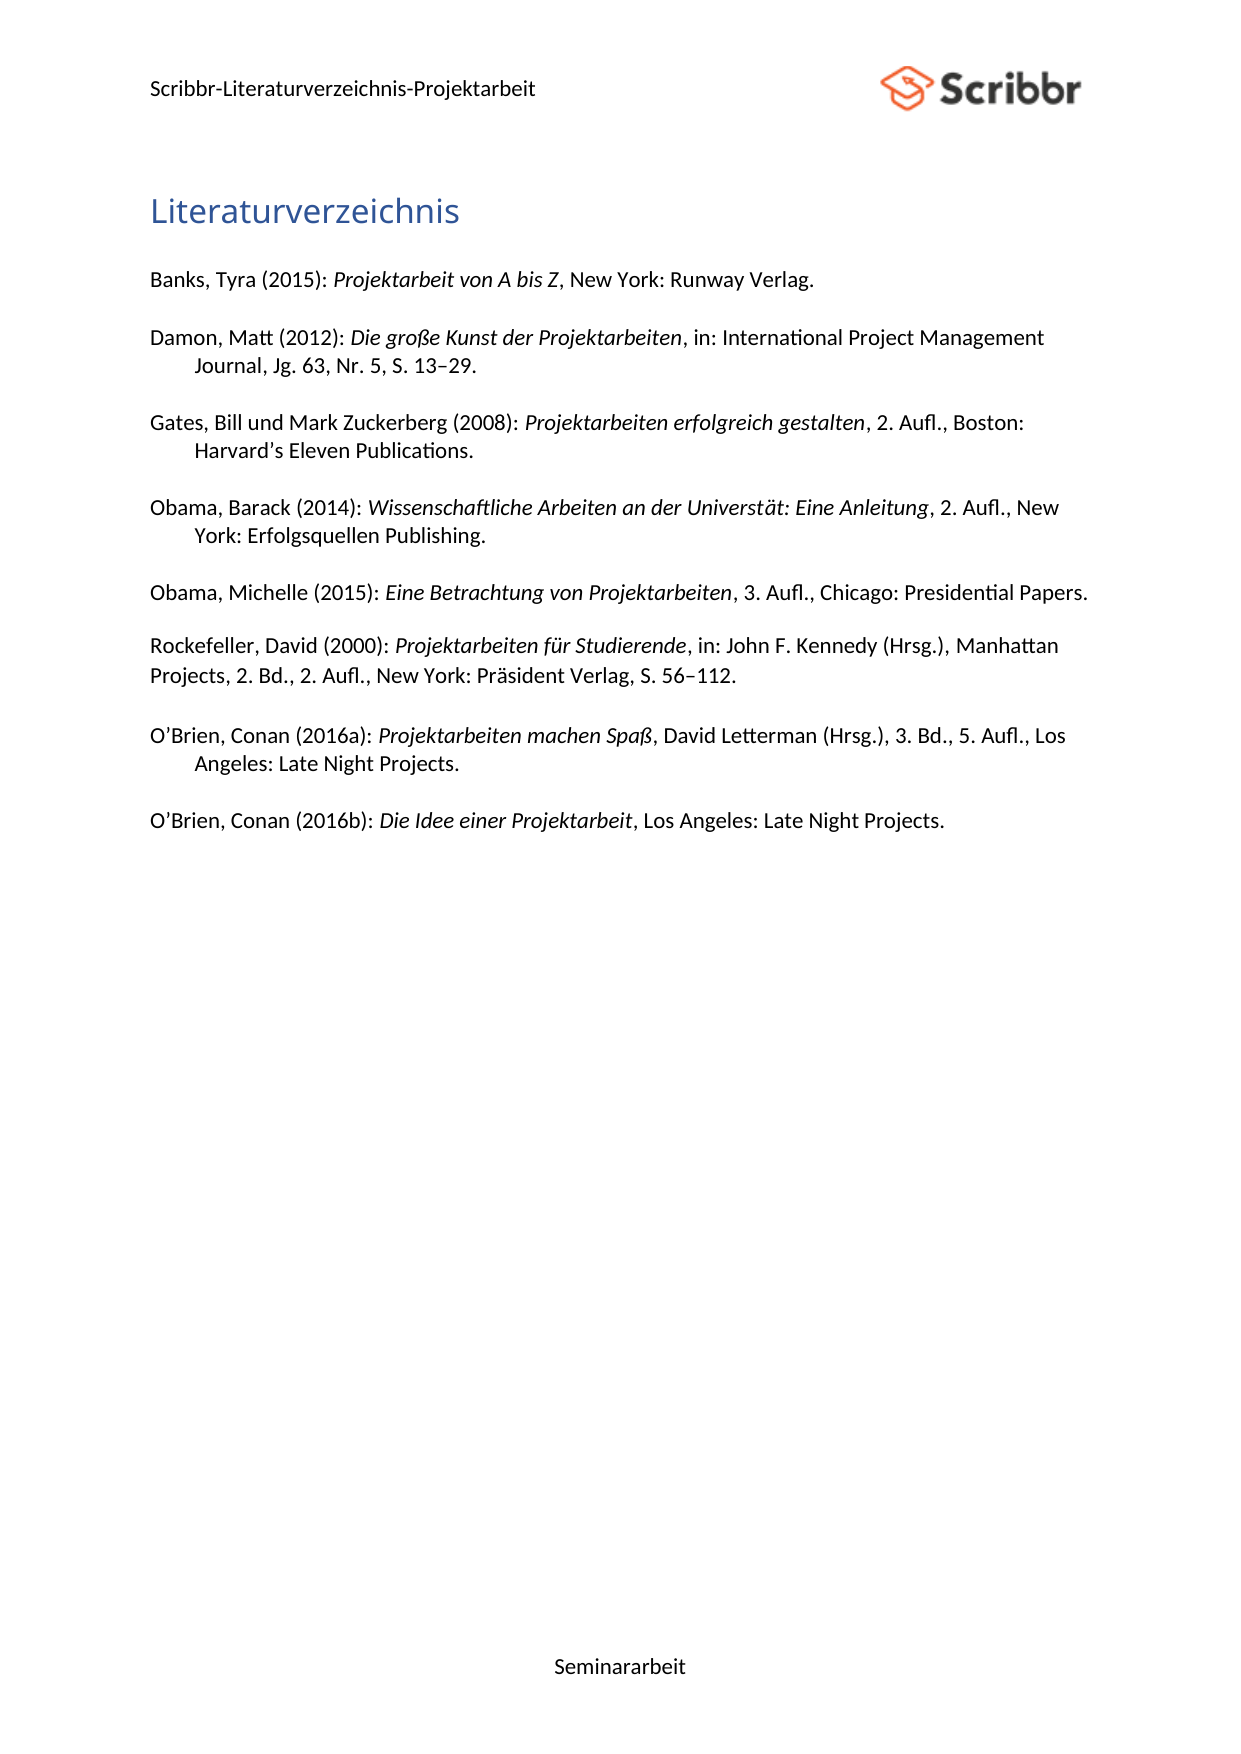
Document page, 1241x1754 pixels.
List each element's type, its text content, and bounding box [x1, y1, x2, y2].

text Obama, Barack (2014): Wissenschaftliche Arbeiten an der Universtät: Eine Anleitung, 2. Aufl., New York: Erfolgsquellen Publishing. [150, 493, 1090, 549]
text Gates, Bill und Mark Zuckerberg (2008): Projektarbeiten erfolgreich gestalten, 2. Aufl., Boston: Harvard’s Eleven Publications. [150, 408, 1090, 464]
text Obama, Michelle (2015): Eine Betrachtung von Projektarbeiten, 3. Aufl., Chicago: Presidential Papers. [150, 578, 1090, 606]
text Rockefeller, David (2000): Projektarbeiten für Studierende, in: John F. Kennedy (Hrsg.), Manhattan Projects, 2. Bd., 2. Aufl., New York: Präsident Verlag, S. 56–112. [150, 631, 1090, 690]
picture [879, 66, 1083, 113]
text O’Brien, Conan (2016a): Projektarbeiten machen Spaß, David Letterman (Hrsg.), 3. Bd., 5. Aufl., Los Angeles: Late Night Projects. [150, 721, 1090, 777]
text Damon, Matt (2012): Die große Kunst der Projektarbeiten, in: International Project Management Journal, Jg. 63, Nr. 5, S. 13–29. [150, 323, 1090, 379]
subtitle Literaturverzeichnis [150, 187, 1090, 233]
text O’Brien, Conan (2016b): Die Idee einer Projektarbeit, Los Angeles: Late Night Projects. [150, 806, 1090, 834]
text Banks, Tyra (2015): Projektarbeit von A bis Z, New York: Runway Verlag. [150, 266, 1090, 294]
